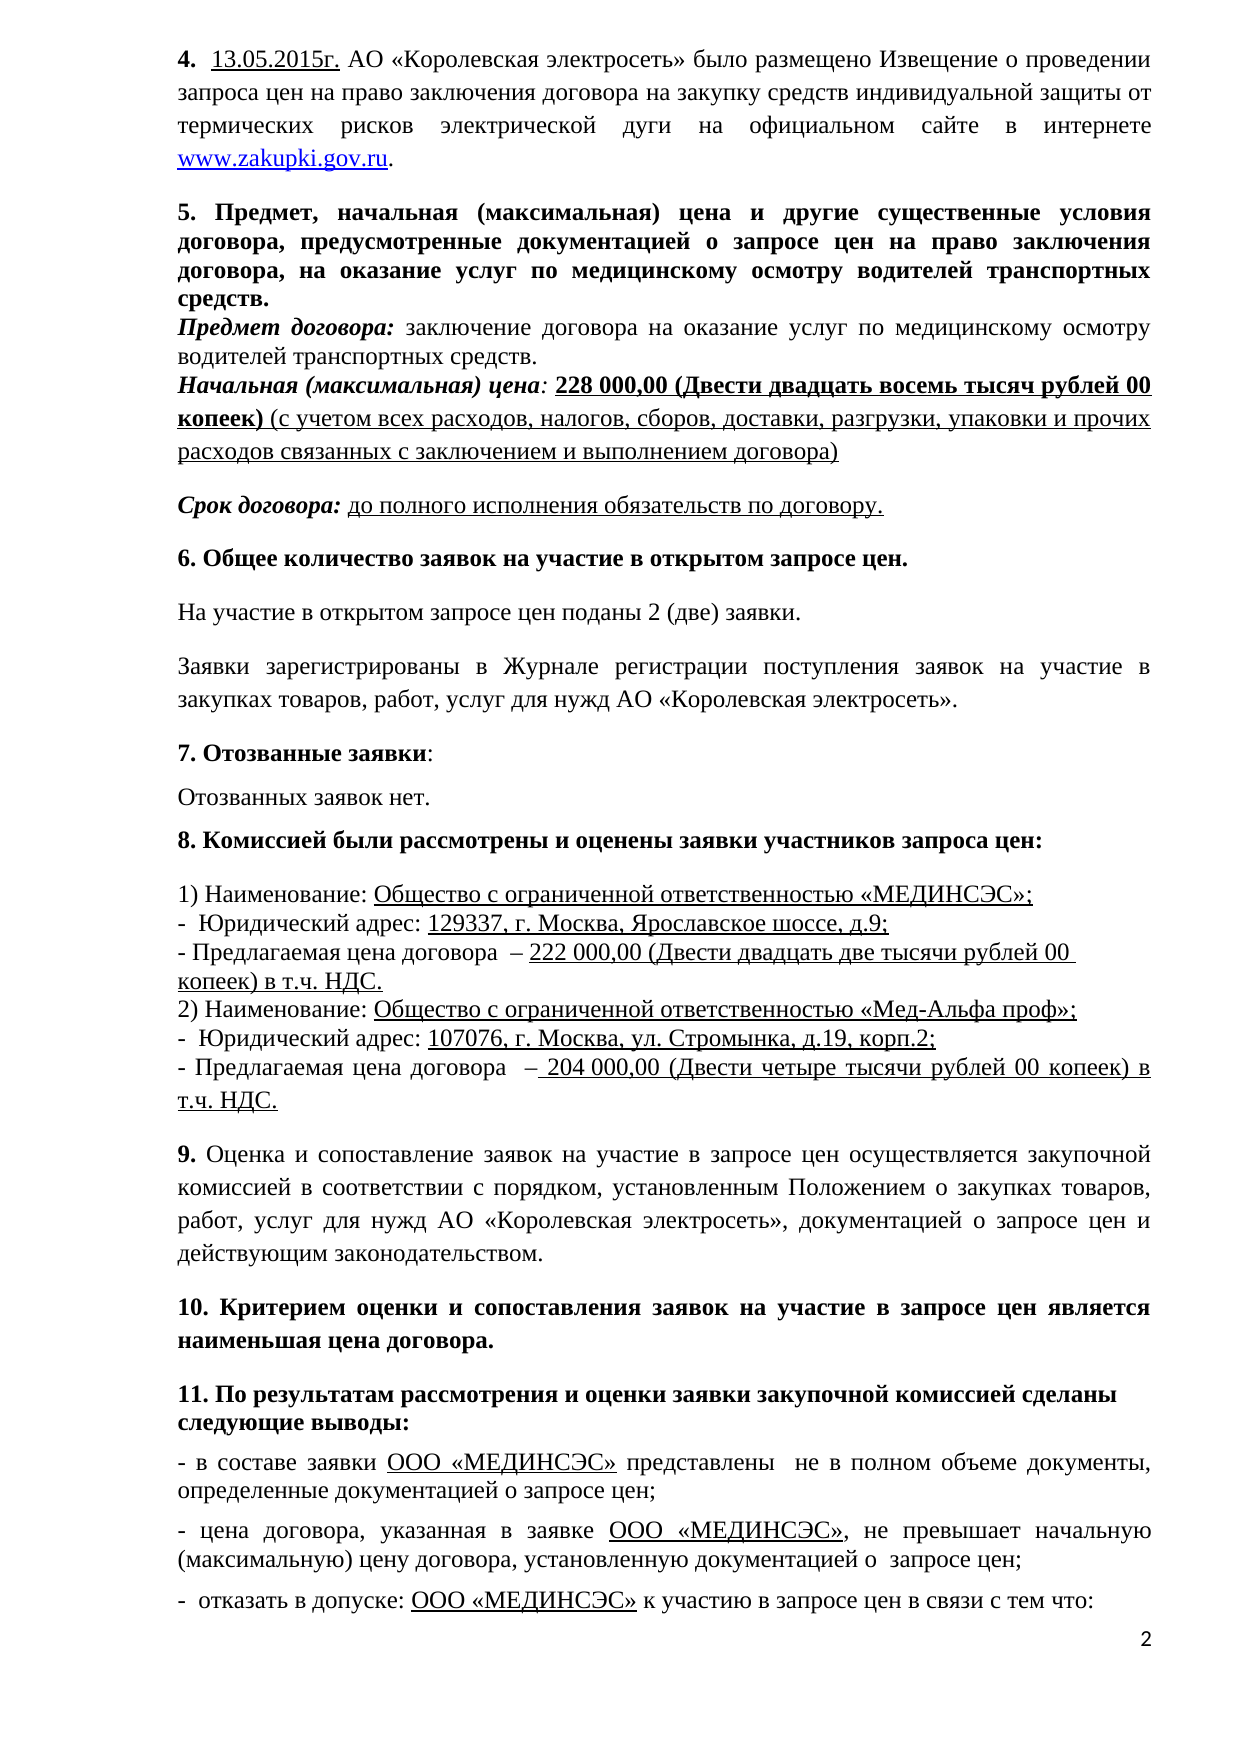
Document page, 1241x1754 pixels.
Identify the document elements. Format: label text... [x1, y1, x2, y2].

text 9. Оценка и сопоставление заявок на участие в запросе цен осуществляется закупочной комиссией в соответствии с порядком, установленным Положением о закупках товаров, работ, услуг для нужд АО «Королевская электросеть», документацией о запросе цен и действующим законодательством. [177, 1139, 1152, 1267]
text 11. По результатам рассмотрения и оценки заявки закупочной комиссией сделаны следующие выводы: [177, 1379, 1152, 1436]
text Начальная (максимальная) цена: 228 000,00 (Двести двадцать восемь тысяч рублей 00 копеек) (с учетом всех расходов, налогов, сборов, доставки, разгрузки, упаковки и прочих расходов связанных с заключением и выполнением договора) [177, 370, 1152, 464]
text 1) Наименование: Общество с ограниченной ответственностью «МЕДИНСЭС»; [177, 879, 1152, 908]
text На участие в открытом запросе цен поданы 2 (две) заявки. [177, 597, 1152, 626]
text 6. Общее количество заявок на участие в открытом запросе цен. [177, 543, 1152, 572]
text 7. Отозванные заявки: [177, 738, 1152, 767]
subtitle Предмет договора: заключение договора на оказание услуг по медицинскому осмотру водителей транспортных средств. [177, 312, 1152, 370]
text Отозванных заявок нет. [177, 782, 1152, 811]
text - Предлагаемая цена договора – 222 000,00 (Двести двадцать две тысячи рублей 00 копеек) в т.ч. НДС. [177, 937, 1152, 994]
text - Юридический адрес: 129337, г. Москва, Ярославское шоссе, д.9; [177, 908, 1152, 937]
list - отказать в допуске: ООО «МЕДИНСЭС» к участию в запросе цен в связи с тем что: [177, 1585, 1152, 1614]
text Заявки зарегистрированы в Журнале регистрации поступления заявок на участие в закупках товаров, работ, услуг для нужд АО «Королевская электросеть». [177, 651, 1152, 713]
text 10. Критерием оценки и сопоставления заявок на участие в запросе цен является наименьшая цена договора. [177, 1292, 1152, 1353]
text - Предлагаемая цена договора – 204 000,00 (Двести четыре тысячи рублей 00 копеек) в т.ч. НДС. [177, 1052, 1152, 1114]
text 2) Наименование: Общество с ограниченной ответственностью «Мед-Альфа проф»; [177, 994, 1152, 1023]
subtitle 5. Предмет, начальная (максимальная) цена и другие существенные условия договора, предусмотренные документацией о запросе цен на право заключения договора, на оказание услуг по медицинскому осмотру водителей транспортных средств. [177, 197, 1152, 312]
text Срок договора: до полного исполнения обязательств по договору. [177, 490, 1152, 518]
text - Юридический адрес: 107076, г. Москва, ул. Стромынка, д.19, корп.2; [177, 1023, 1152, 1052]
text - цена договора, указанная в заявке ООО «МЕДИНСЭС», не превышает начальную (максимальную) цену договора, установленную документацией о запросе цен; [177, 1515, 1152, 1573]
text 8. Комиссией были рассмотрены и оценены заявки участников запроса цен: [177, 826, 1152, 854]
text 4. 13.05.2015г. АО «Королевская электросеть» было размещено Извещение о проведении запроса цен на право заключения договора на закупку средств индивидуальной защиты от термических рисков электрической дуги на официальном сайте в интернете www.zakupki.gov.ru. [177, 44, 1152, 172]
text - в составе заявки ООО «МЕДИНСЭС» представлены не в полном объеме документы, определенные документацией о запросе цен; [177, 1447, 1152, 1504]
